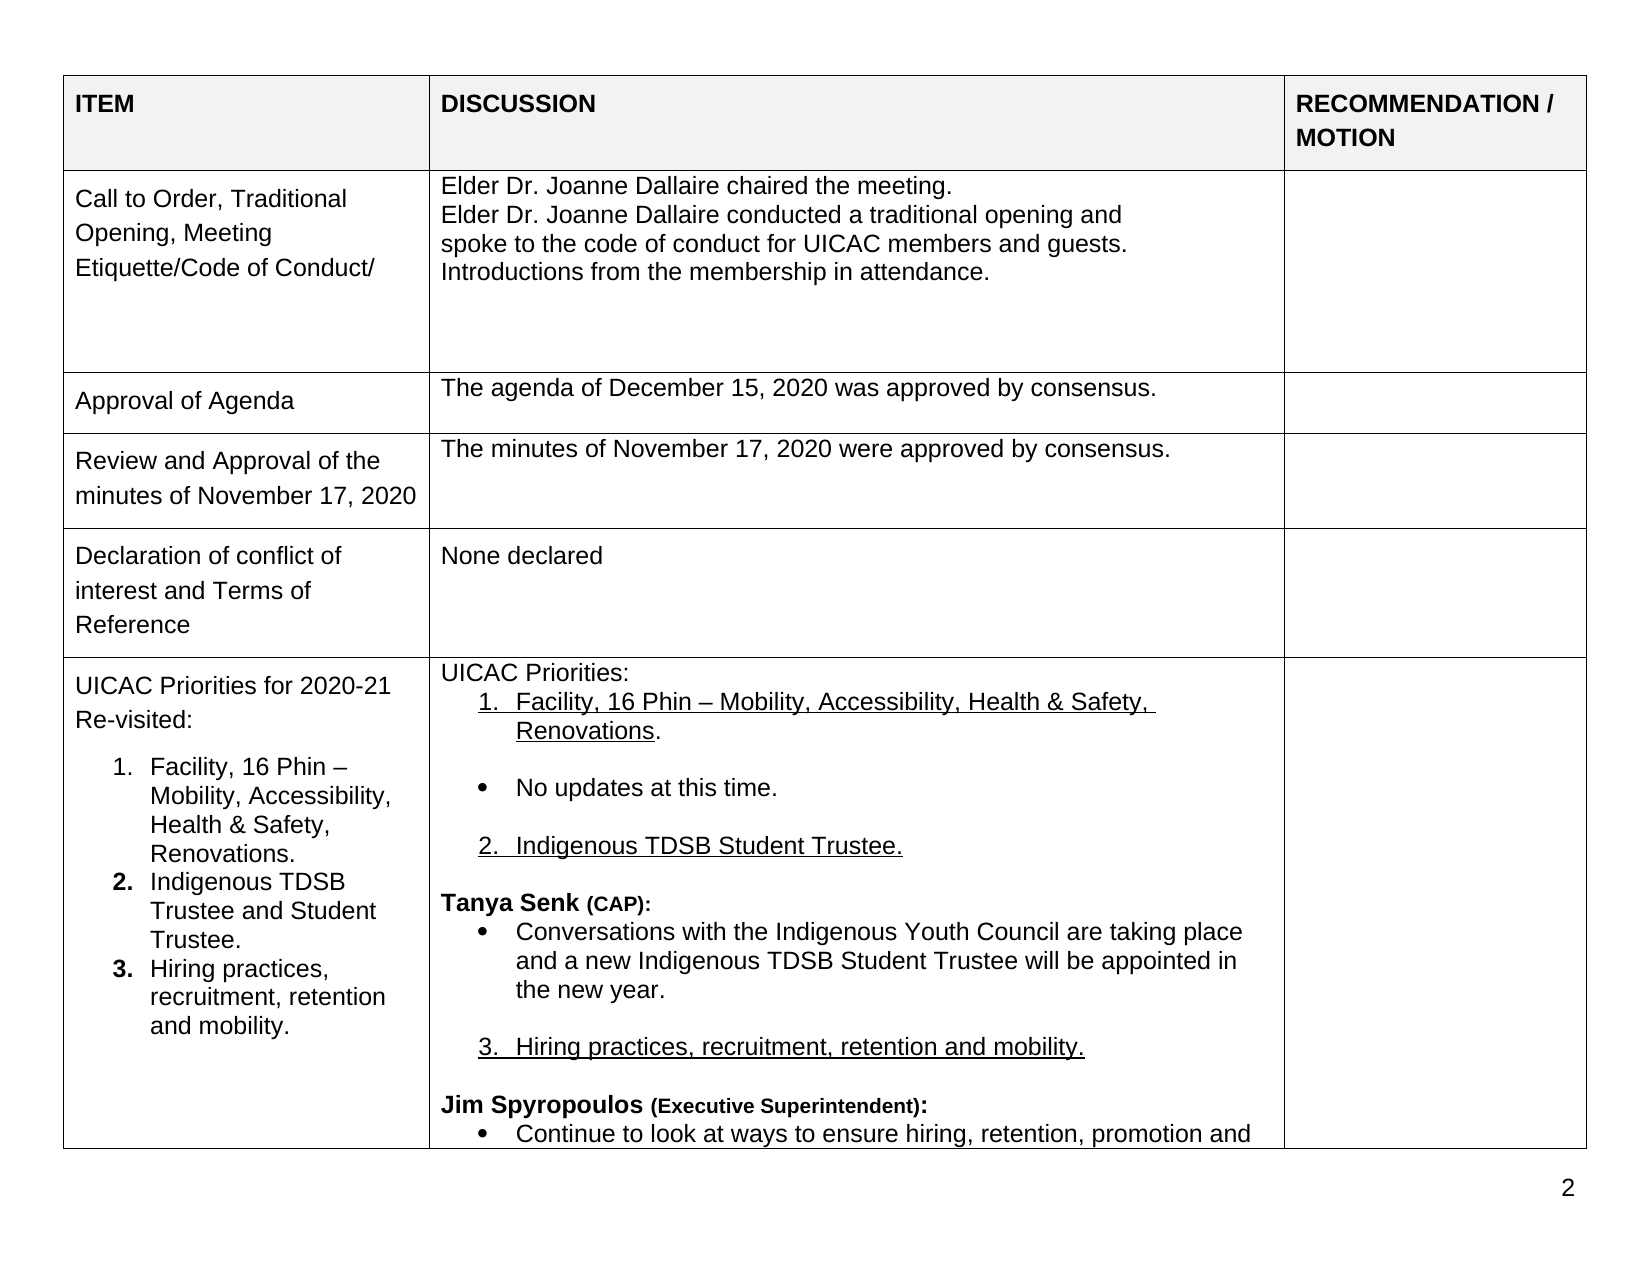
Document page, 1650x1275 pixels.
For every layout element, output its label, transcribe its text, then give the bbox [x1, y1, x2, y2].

table_cell [1285, 658, 1586, 1147]
table_cell Declaration of conflict of interest and Terms of Reference [64, 529, 429, 657]
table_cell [430, 658, 1284, 1147]
table_cell The minutes of November 17, 2020 were approved by consensus. [430, 434, 1284, 528]
table_cell Review and Approval of the minutes of November 17, 2020 [64, 434, 429, 528]
table_cell Elder Dr. Joanne Dallaire chaired the meeting. Elder Dr. Joanne Dallaire conducted a traditional opening and spoke to the code of conduct for UICAC members and guests. Introductions from the membership in attendance. [430, 171, 1284, 372]
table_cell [64, 658, 429, 1147]
table_cell [1285, 434, 1586, 528]
table_header DISCUSSION [430, 76, 1284, 170]
table_cell The agenda of December 15, 2020 was approved by consensus. [430, 373, 1284, 433]
table_cell [1285, 373, 1586, 433]
table_cell [1285, 171, 1586, 372]
table_cell Call to Order, Traditional Opening, Meeting Etiquette/Code of Conduct/ [64, 171, 429, 372]
table_header RECOMMENDATION / MOTION [1285, 76, 1586, 170]
table_header ITEM [64, 76, 429, 170]
table_cell None declared [430, 529, 1284, 657]
table_cell Approval of Agenda [64, 373, 429, 433]
table_cell [1285, 529, 1586, 657]
